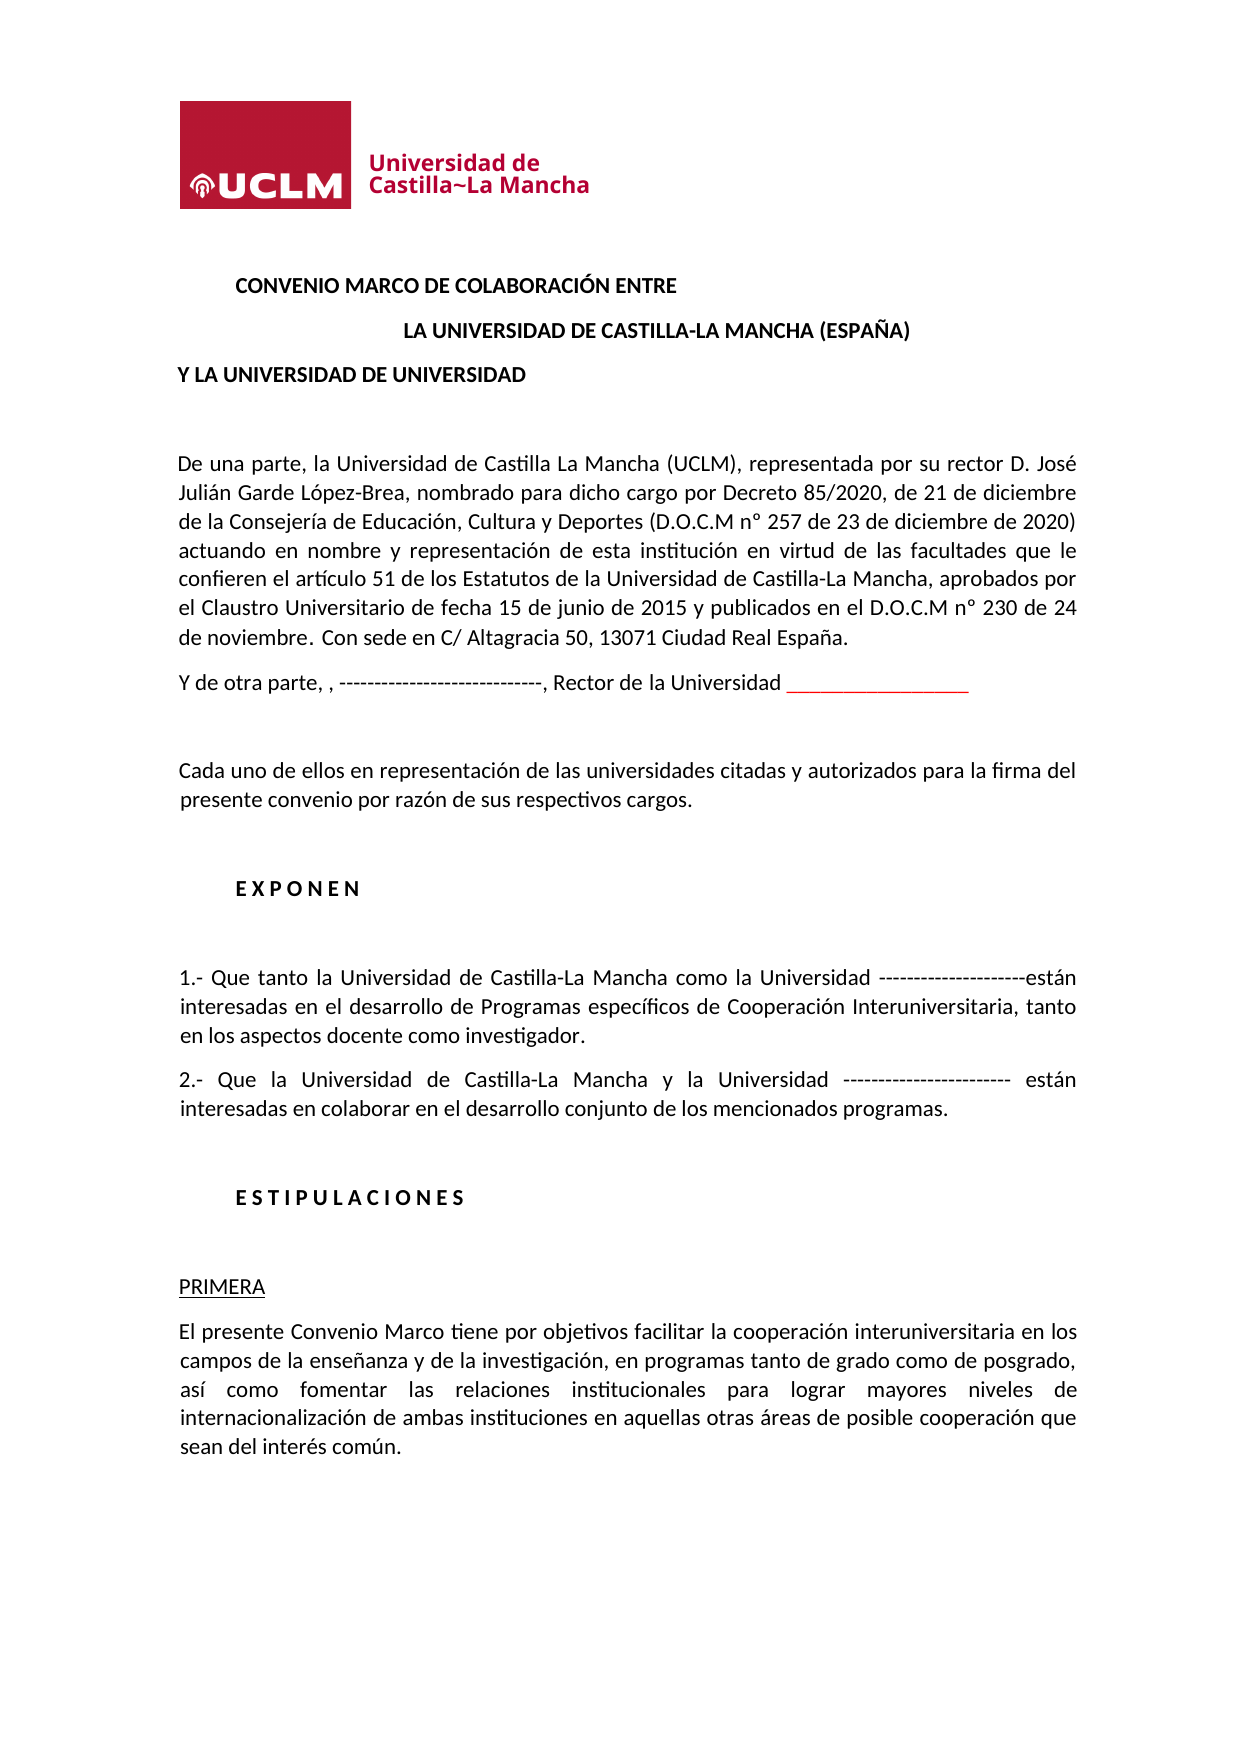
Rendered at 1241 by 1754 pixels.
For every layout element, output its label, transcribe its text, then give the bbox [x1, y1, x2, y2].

subtitle E X P O N E N [235, 874, 1020, 902]
subtitle CONVENIO MARCO DE COLABORACIÓN ENTRE [235, 271, 1079, 299]
text De una parte, la Universidad de Castilla La Mancha (UCLM), representada por su rector D. José Julián Garde López-Brea, nombrado para dicho cargo por Decreto 85/2020, de 21 de diciembre de la Consejería de Educación, Cultura y Deportes (D.O.C.M nº 257 de 23 de diciembre de 2020) actuando en nombre y representación de esta institución en virtud de las facultades que le confieren el artículo 51 de los Estatutos de la Universidad de Castilla-La Mancha, aprobados por el Claustro Universitario de fecha 15 de junio de 2015 y publicados en el D.O.C.M nº 230 de 24 de noviembre. Con sede en C/ Altagracia 50, 13071 Ciudad Real España. [177, 449, 1079, 651]
text El presente Convenio Marco tiene por objetivos facilitar la cooperación interuniversitaria en los campos de la enseñanza y de la investigación, en programas tanto de grado como de posgrado, así como fomentar las relaciones institucionales para lograr mayores niveles de internacionalización de ambas instituciones en aquellas otras áreas de posible cooperación que sean del interés común. [179, 1317, 1079, 1460]
subtitle E S T I P U L A C I O N E S [235, 1183, 1020, 1211]
text Y LA UNIVERSIDAD DE UNIVERSIDAD [177, 360, 1078, 388]
text 1.- Que tanto la Universidad de Castilla-La Mancha como la Universidad ---------------------están interesadas en el desarrollo de Programas específicos de Cooperación Interuniversitaria, tanto en los aspectos docente como investigador. [179, 963, 1079, 1049]
picture [180, 101, 352, 209]
subtitle PRIMERA [179, 1272, 1079, 1301]
text Y de otra parte, , -----------------------------, Rector de la Universidad ________________ [179, 668, 1079, 696]
text LA UNIVERSIDAD DE CASTILLA-LA MANCHA (ESPAÑA) [403, 316, 1079, 344]
text 2.- Que la Universidad de Castilla-La Mancha y la Universidad ------------------------ están interesadas en colaborar en el desarrollo conjunto de los mencionados programas. [179, 1065, 1079, 1122]
text Cada uno de ellos en representación de las universidades citadas y autorizados para la firma del presente convenio por razón de sus respectivos cargos. [179, 757, 1079, 813]
